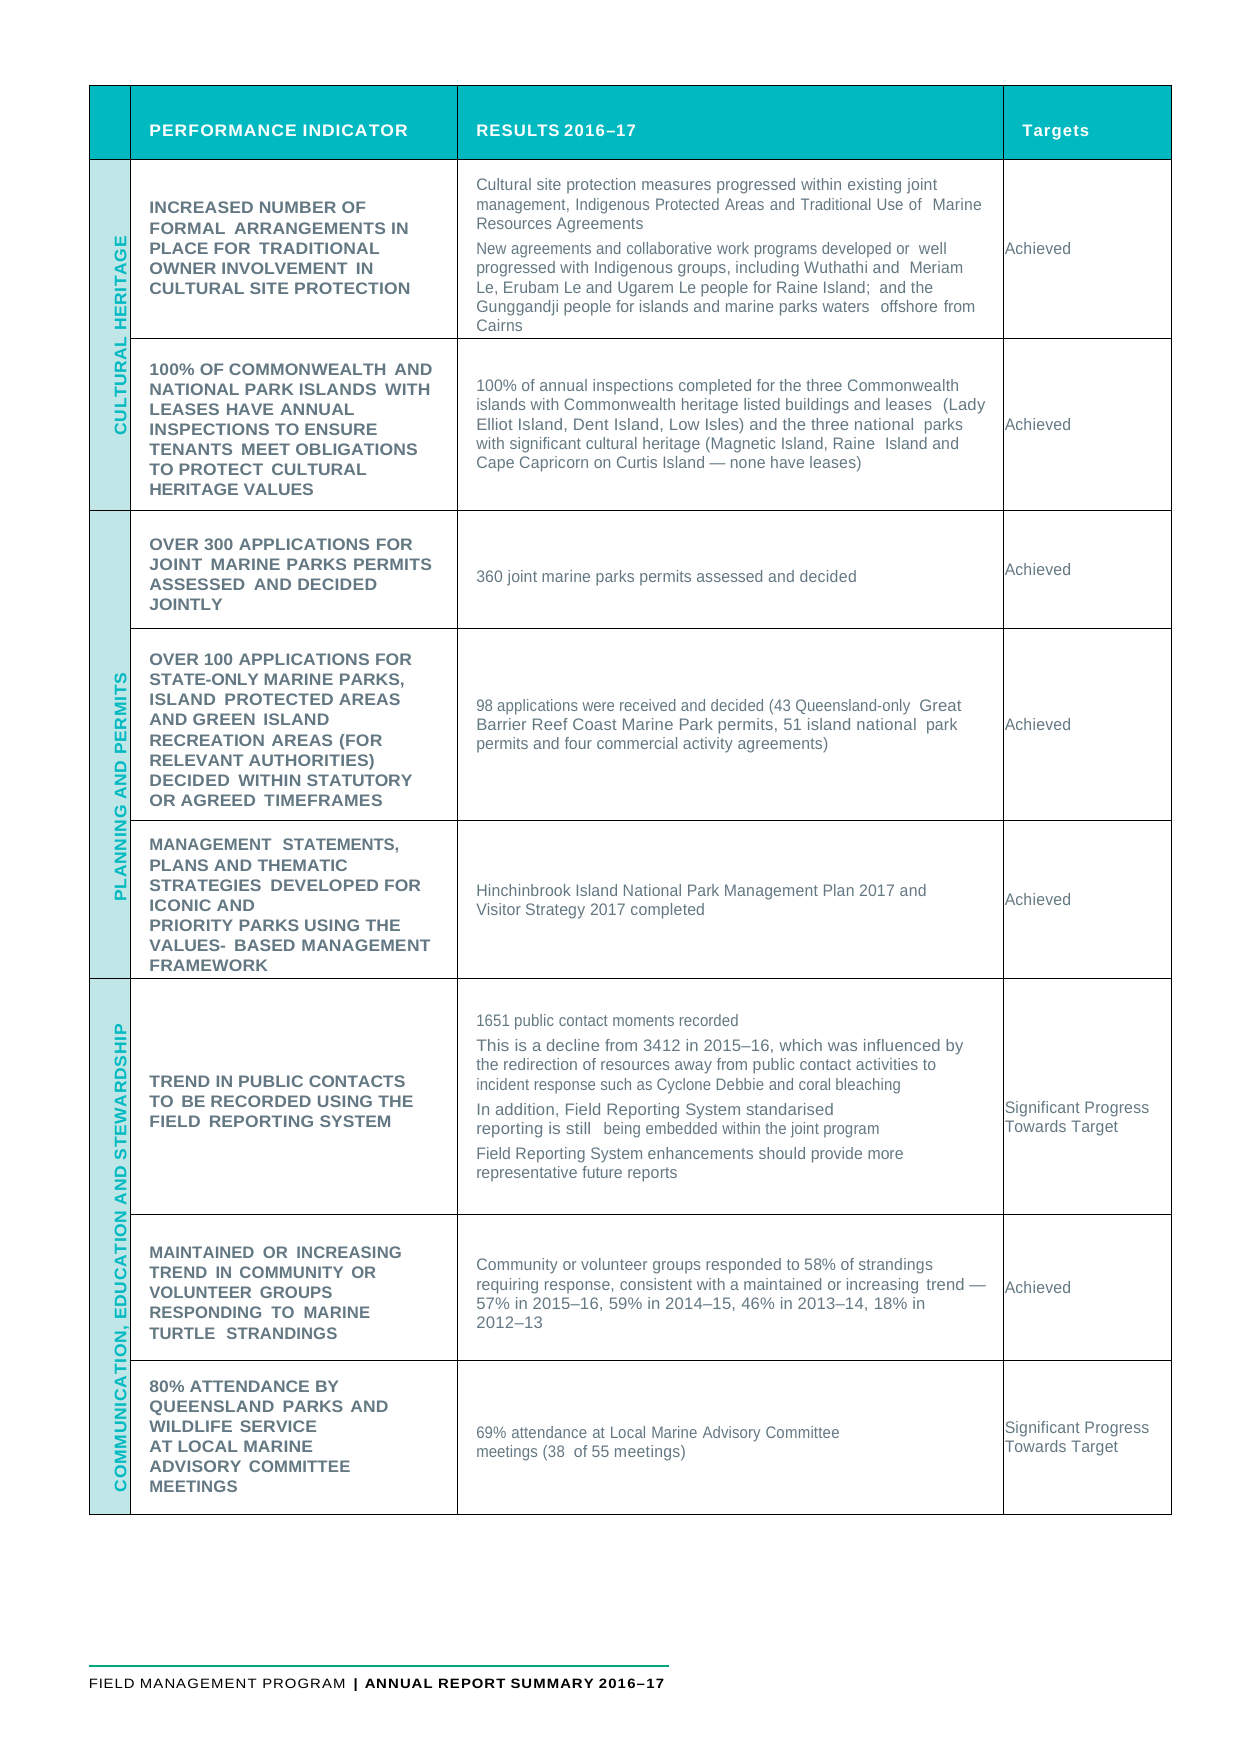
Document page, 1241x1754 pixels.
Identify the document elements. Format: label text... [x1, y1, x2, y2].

table_cell CULTURAL HERITAGE [90, 160, 130, 510]
table_cell Achieved [1004, 821, 1171, 978]
table_cell 98 applications were received and decided (43 Queensland-only Great Barrier Reef Coast Marine Park permits, 51 island national park permits and four commercial activity agreements) [458, 629, 1003, 820]
table_cell Achieved [1004, 629, 1171, 820]
table_cell 80% ATTENDANCE BY QUEENSLAND PARKS AND WILDLIFE SERVICE AT LOCAL MARINE ADVISORY COMMITTEE MEETINGS [131, 1361, 457, 1514]
table_cell OVER 100 APPLICATIONS FOR STATE-ONLY MARINE PARKS, ISLAND PROTECTED AREAS AND GREEN ISLAND RECREATION AREAS (FOR RELEVANT AUTHORITIES) DECIDED WITHIN STATUTORY OR AGREED TIMEFRAMES [131, 629, 457, 820]
table_header Targets [1004, 86, 1171, 159]
table_cell 1651 public contact moments recorded This is a decline from 3412 in 2015–16, which was influenced by the redirection of resources away from public contact activities to incident response such as Cyclone Debbie and coral bleaching In addition, Field Reporting System standarised reporting is still being embedded within the joint program Field Reporting System enhancements should provide more representative future reports [458, 979, 1003, 1213]
table_cell COMMUNICATION, EDUCATION AND STEWARDSHIP [90, 979, 130, 1514]
table_cell Achieved [1004, 511, 1171, 627]
table_cell MAINTAINED OR INCREASING TREND IN COMMUNITY OR VOLUNTEER GROUPS RESPONDING TO MARINE TURTLE STRANDINGS [131, 1215, 457, 1359]
table_cell Significant Progress Towards Target [1004, 979, 1171, 1213]
table_cell INCREASED NUMBER OF FORMAL ARRANGEMENTS IN PLACE FOR TRADITIONAL OWNER INVOLVEMENT IN CULTURAL SITE PROTECTION [131, 160, 457, 337]
table_cell Significant Progress Towards Target [1004, 1361, 1171, 1514]
table_header PERFORMANCE INDICATOR [131, 86, 457, 159]
table_cell Community or volunteer groups responded to 58% of strandings requiring response, consistent with a maintained or increasing trend — 57% in 2015–16, 59% in 2014–15, 46% in 2013–14, 18% in 2012–13 [458, 1215, 1003, 1359]
table_cell Hinchinbrook Island National Park Management Plan 2017 and Visitor Strategy 2017 completed [458, 821, 1003, 978]
table_cell PLANNING AND PERMITS [90, 511, 130, 978]
table_cell 100% OF COMMONWEALTH AND NATIONAL PARK ISLANDS WITH LEASES HAVE ANNUAL INSPECTIONS TO ENSURE TENANTS MEET OBLIGATIONS TO PROTECT CULTURAL HERITAGE VALUES [131, 339, 457, 510]
table_cell OVER 300 APPLICATIONS FOR JOINT MARINE PARKS PERMITS ASSESSED AND DECIDED JOINTLY [131, 511, 457, 627]
table_header [90, 86, 130, 159]
table_cell MANAGEMENT STATEMENTS, PLANS AND THEMATIC STRATEGIES DEVELOPED FOR ICONIC AND PRIORITY PARKS USING THE VALUES- BASED MANAGEMENT FRAMEWORK [131, 821, 457, 978]
table_cell 69% attendance at Local Marine Advisory Committee meetings (38 of 55 meetings) [458, 1361, 1003, 1514]
table_header RESULTS 2016–17 [458, 86, 1003, 159]
table_cell 100% of annual inspections completed for the three Commonwealth islands with Commonwealth heritage listed buildings and leases (Lady Elliot Island, Dent Island, Low Isles) and the three national parks with significant cultural heritage (Magnetic Island, Raine Island and Cape Capricorn on Curtis Island — none have leases) [458, 339, 1003, 510]
table_cell Achieved [1004, 1215, 1171, 1359]
table_cell 360 joint marine parks permits assessed and decided [458, 511, 1003, 627]
table_cell TREND IN PUBLIC CONTACTS TO BE RECORDED USING THE FIELD REPORTING SYSTEM [131, 979, 457, 1213]
table_cell Achieved [1004, 339, 1171, 510]
table_cell Achieved [1004, 160, 1171, 337]
table_cell Cultural site protection measures progressed within existing joint management, Indigenous Protected Areas and Traditional Use of Marine Resources Agreements New agreements and collaborative work programs developed or well progressed with Indigenous groups, including Wuthathi and Meriam Le, Erubam Le and Ugarem Le people for Raine Island; and the Gunggandji people for islands and marine parks waters offshore from Cairns [458, 160, 1003, 337]
